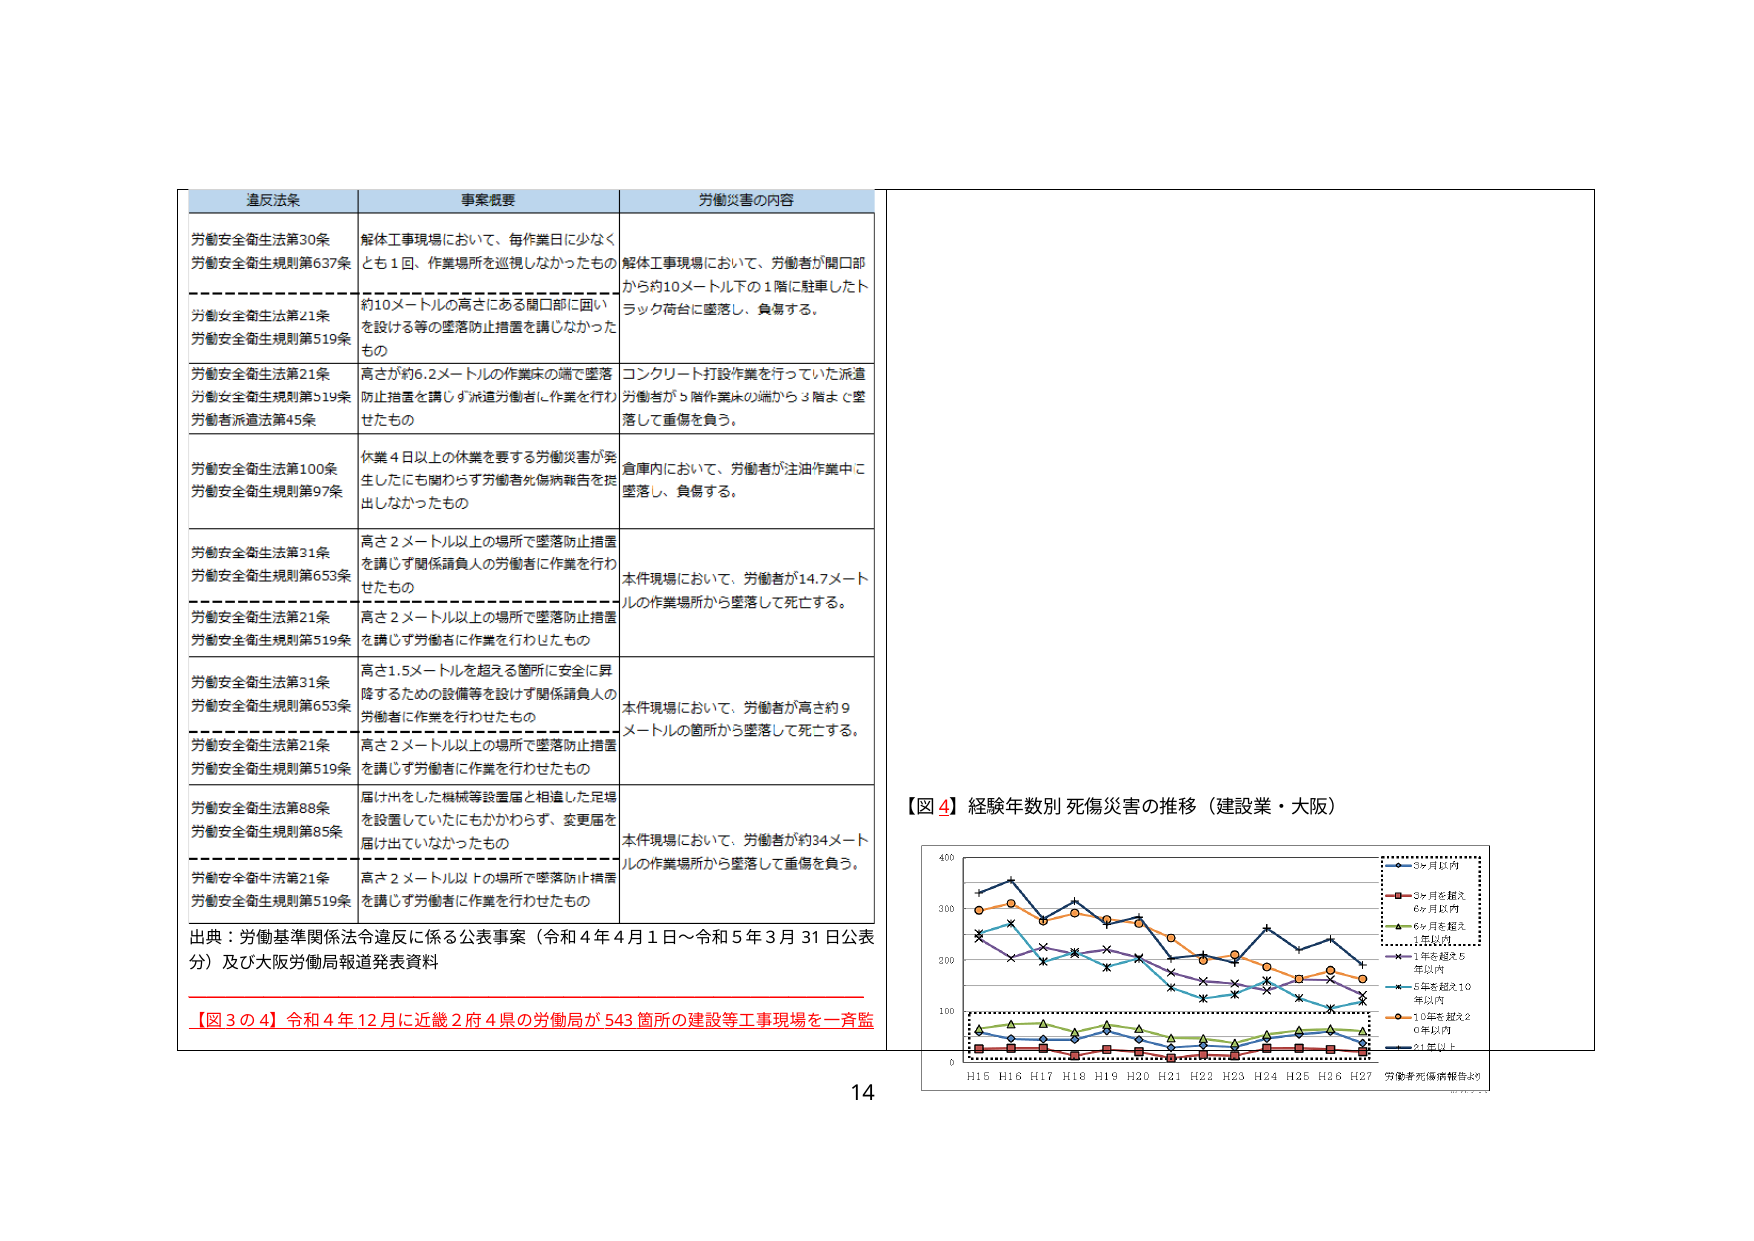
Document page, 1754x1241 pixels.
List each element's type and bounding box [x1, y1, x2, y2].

table_cell [178, 190, 886, 1050]
table_cell [887, 190, 1594, 1050]
picture [918, 1051, 1492, 1093]
picture [188, 189, 875, 924]
